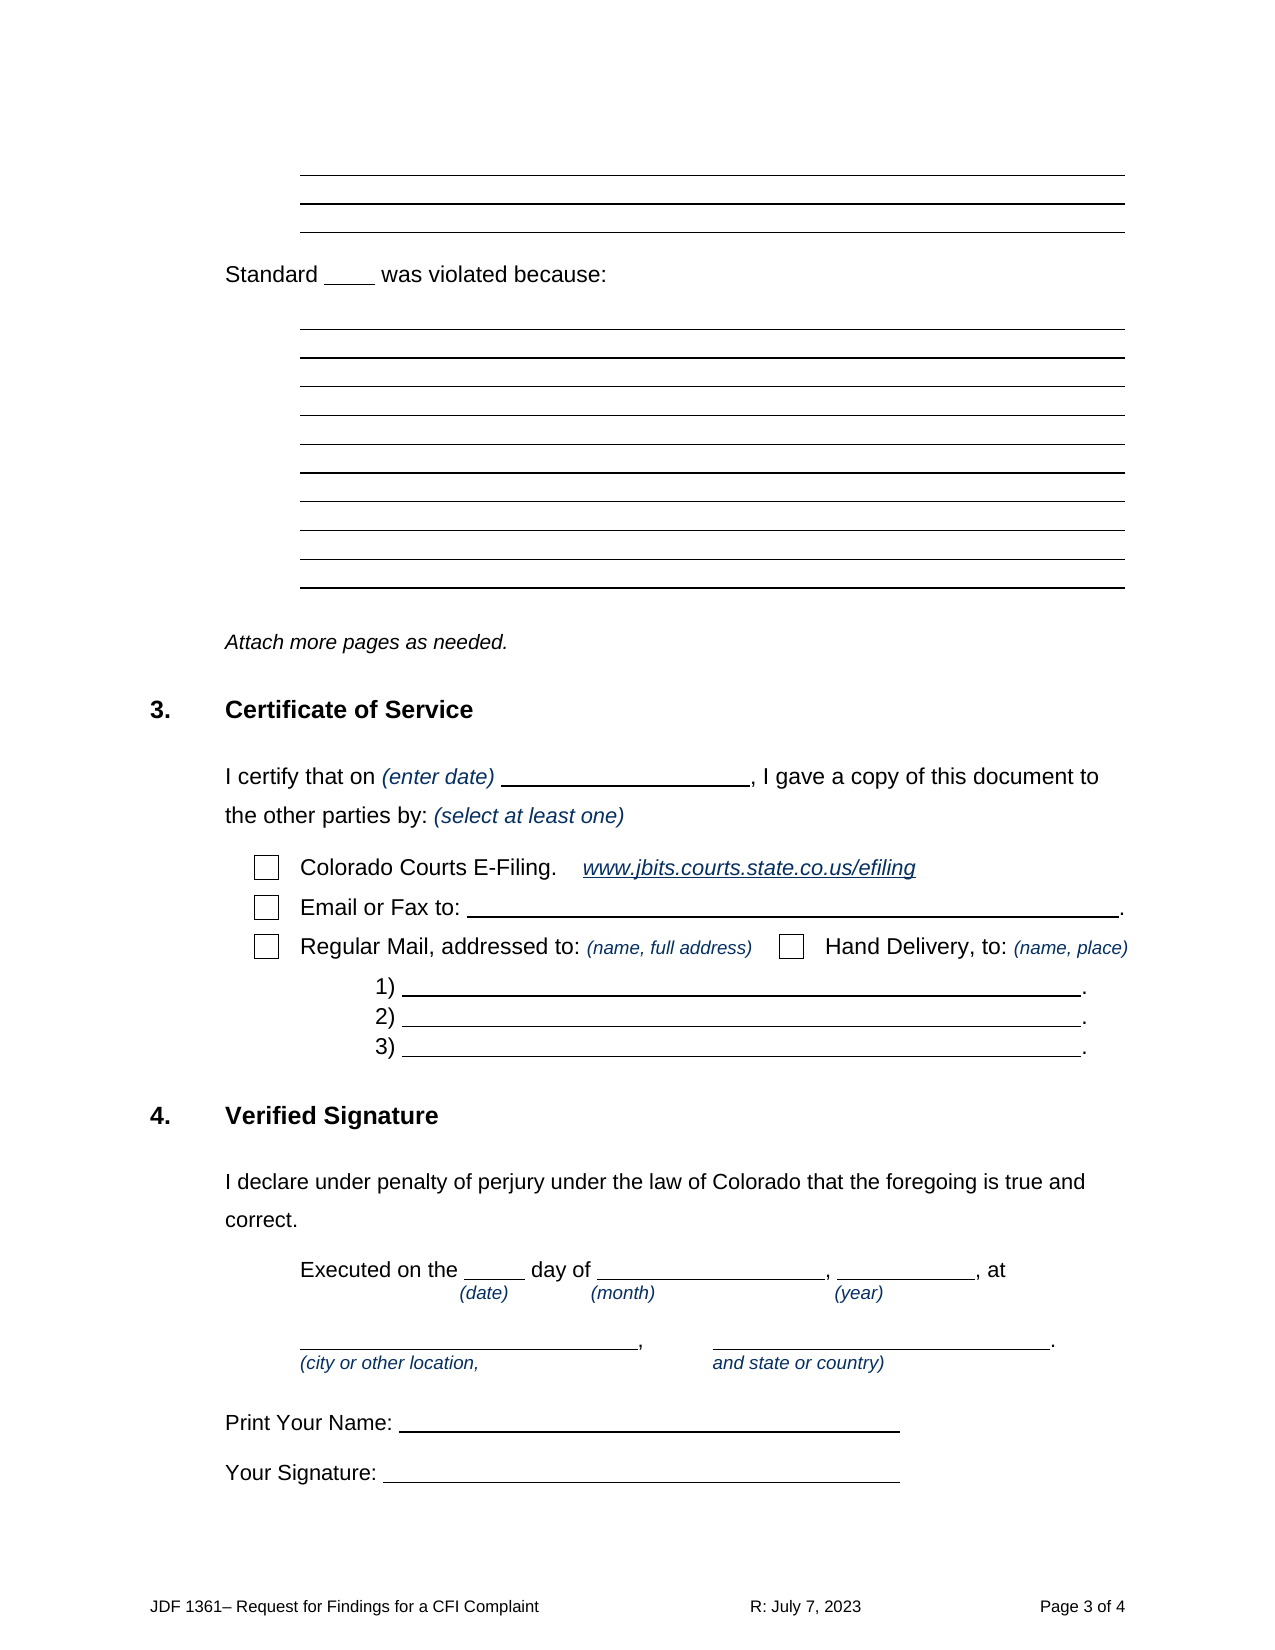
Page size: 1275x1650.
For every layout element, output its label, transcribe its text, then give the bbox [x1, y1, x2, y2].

text 1) . [375, 973, 1125, 999]
text Colorado Courts E-Filing. www.jbits.courts.state.co.us/efiling [253, 854, 1125, 881]
text 2) . [375, 1003, 1125, 1029]
text (date) (month) (year) [459, 1282, 1125, 1304]
text Email or Fax to: . [253, 894, 1125, 920]
text (city or other location, and state or country) [300, 1352, 1125, 1374]
text Executed on the day of , , at [300, 1257, 1125, 1282]
text , . [300, 1327, 1125, 1352]
text I declare under penalty of perjury under the law of Colorado that the foregoing is true and correct. [225, 1169, 1108, 1232]
text I certify that on (enter date) , I gave a copy of this document to the other parties by: (select at least one) [225, 763, 1125, 828]
text 3) . [375, 1033, 1125, 1059]
subtitle 3. Certificate of Service [150, 694, 1162, 723]
text Your Signature: [225, 1460, 1125, 1485]
text Print Your Name: [225, 1409, 1125, 1435]
subtitle 4. Verified Signature [150, 1101, 1162, 1129]
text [225, 261, 1125, 288]
text Regular Mail, addressed to: (name, full address) Hand Delivery, to: (name, place) [253, 933, 1134, 959]
text Attach more pages as needed. [225, 629, 1125, 653]
